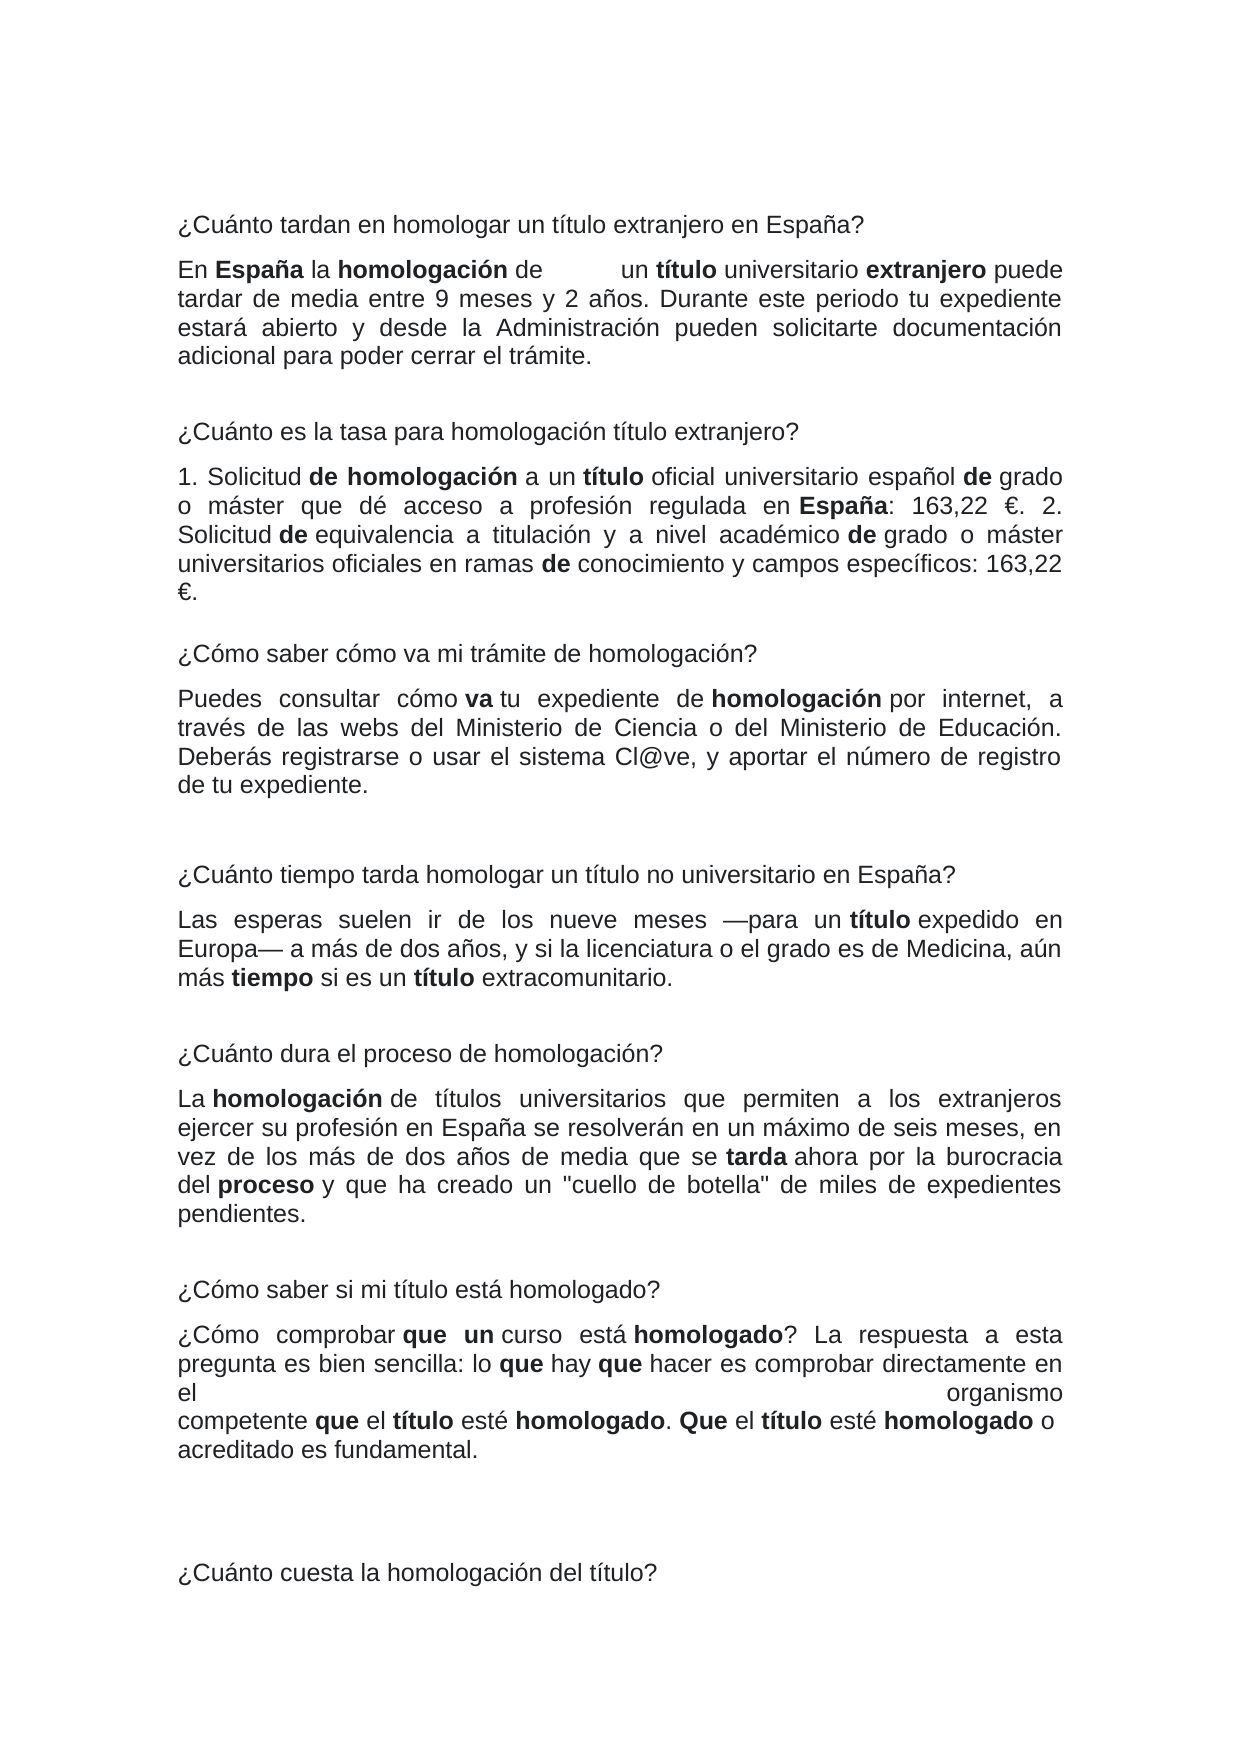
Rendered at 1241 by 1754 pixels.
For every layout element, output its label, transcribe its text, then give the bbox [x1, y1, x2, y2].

text ¿Cuánto dura el proceso de homologación? [177, 1039, 1063, 1067]
text ¿Cuánto es la tasa para homologación título extranjero? [177, 417, 1063, 446]
text 1. Solicitud de homologación a un título oficial universitario español de grado o máster que dé acceso a profesión regulada en España: 163,22 €. 2. Solicitud de equivalencia a titulación y a nivel académico de grado o máster universitarios oficiales en ramas de conocimiento y campos específicos: 163,22 €. [177, 462, 1063, 606]
text ¿Cómo saber cómo va mi trámite de homologación? [177, 638, 1063, 667]
text ¿Cómo comprobar que un curso está homologado? La respuesta a esta pregunta es bien sencilla: lo que hay que hacer es comprobar directamente en el organismo competente que el título esté homologado. Que el título esté homologado o acreditado es fundamental. [177, 1320, 1063, 1464]
text Las esperas suelen ir de los nueve meses ―para un título expedido en Europa― a más de dos años, y si la licenciatura o el grado es de Medicina, aún más tiempo si es un título extracomunitario. [177, 906, 1063, 992]
text En España la homologación de un título universitario extranjero puede tardar de media entre 9 meses y 2 años. Durante este periodo tu expediente estará abierto y desde la Administración pueden solicitarte documentación adicional para poder cerrar el trámite. [177, 255, 1063, 370]
text ¿Cuánto cuesta la homologación del título? [177, 1558, 1063, 1586]
text ¿Cuánto tardan en homologar un título extranjero en España? [177, 210, 1063, 238]
text ¿Cuánto tiempo tarda homologar un título no universitario en España? [177, 860, 1063, 889]
text Puedes consultar cómo va tu expediente de homologación por internet, a través de las webs del Ministerio de Ciencia o del Ministerio de Educación. Deberás registrarse o usar el sistema Cl@ve, y aportar el número de registro de tu expediente. [177, 684, 1063, 799]
text La homologación de títulos universitarios que permiten a los extranjeros ejercer su profesión en España se resolverán en un máximo de seis meses, en vez de los más de dos años de media que se tarda ahora por la burocracia del proceso y que ha creado un "cuello de botella" de miles de expedientes pendientes. [177, 1084, 1063, 1228]
text ¿Cómo saber si mi título está homologado? [177, 1275, 1063, 1303]
